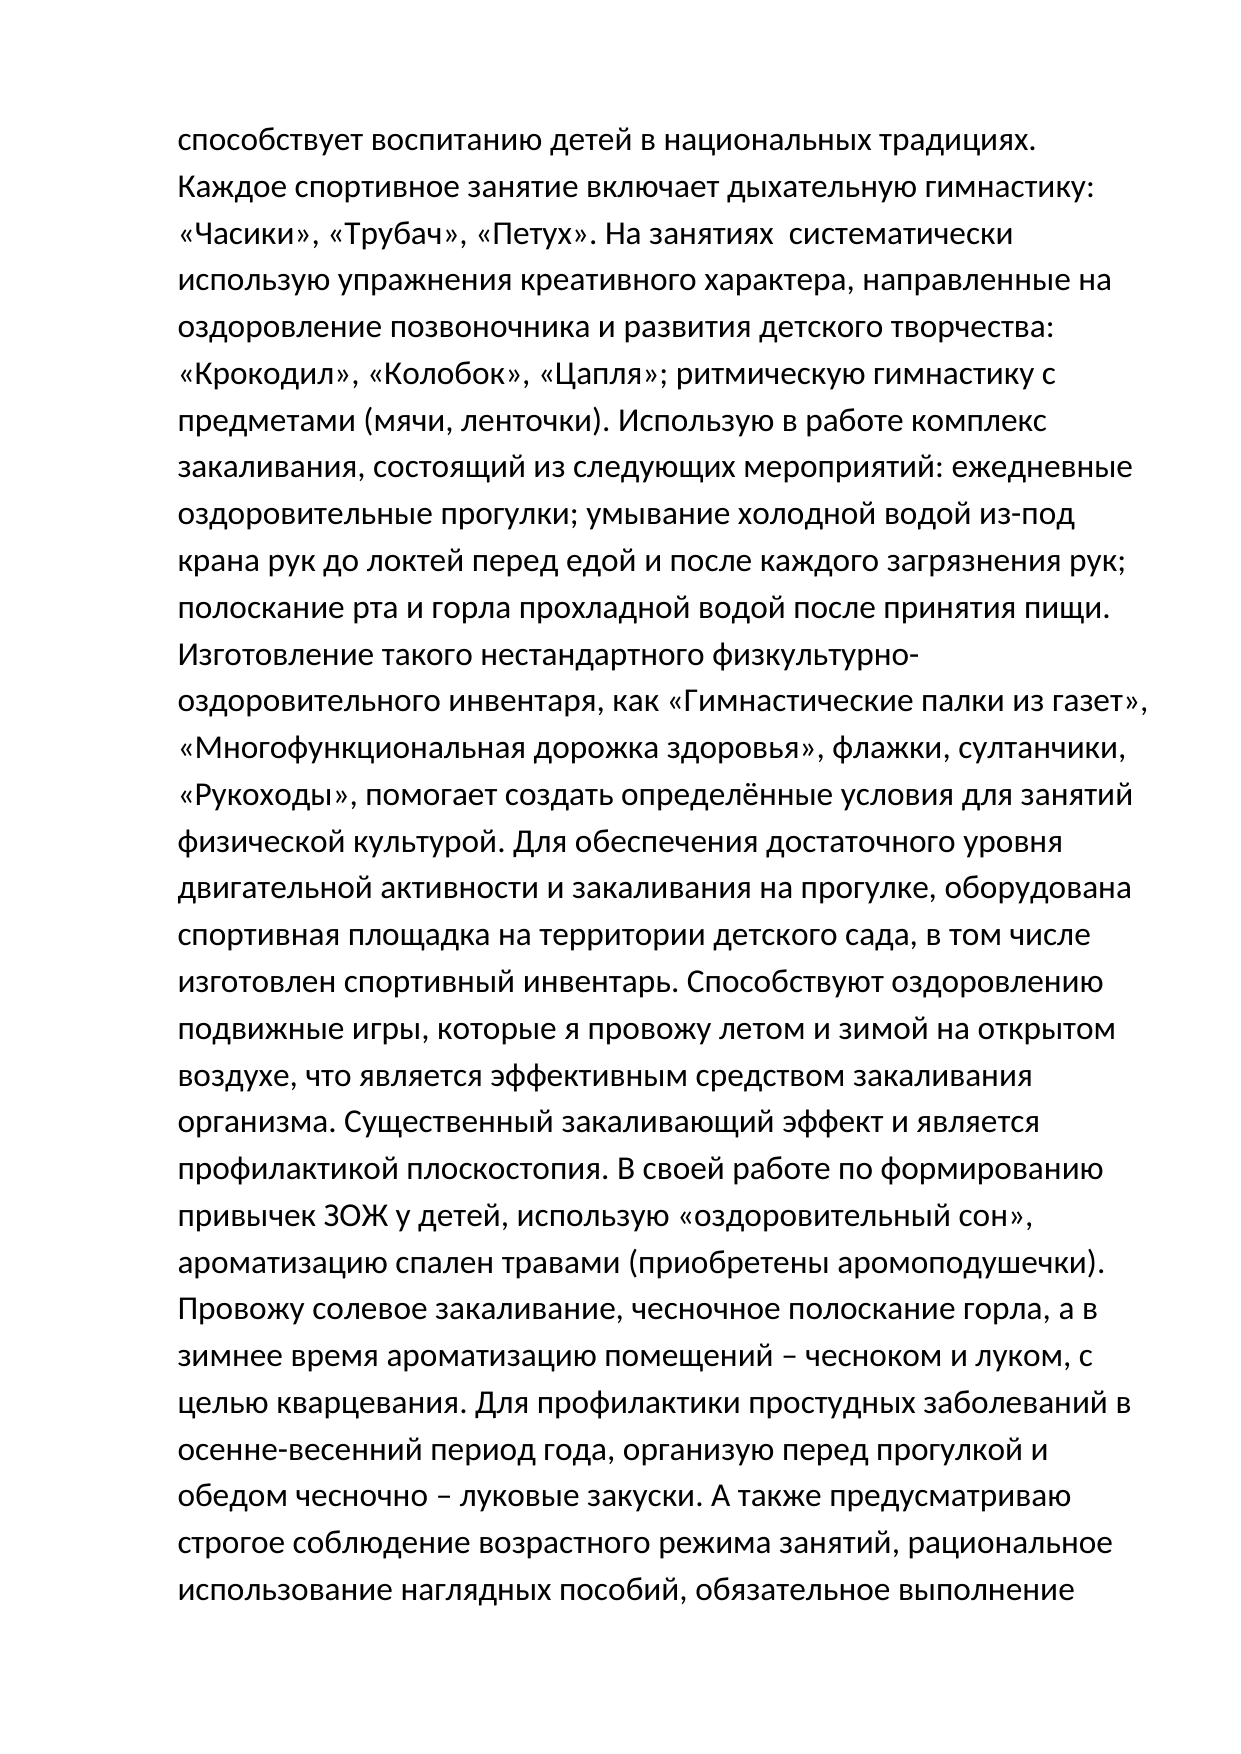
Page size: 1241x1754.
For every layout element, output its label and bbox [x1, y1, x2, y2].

text [177, 118, 1152, 1609]
